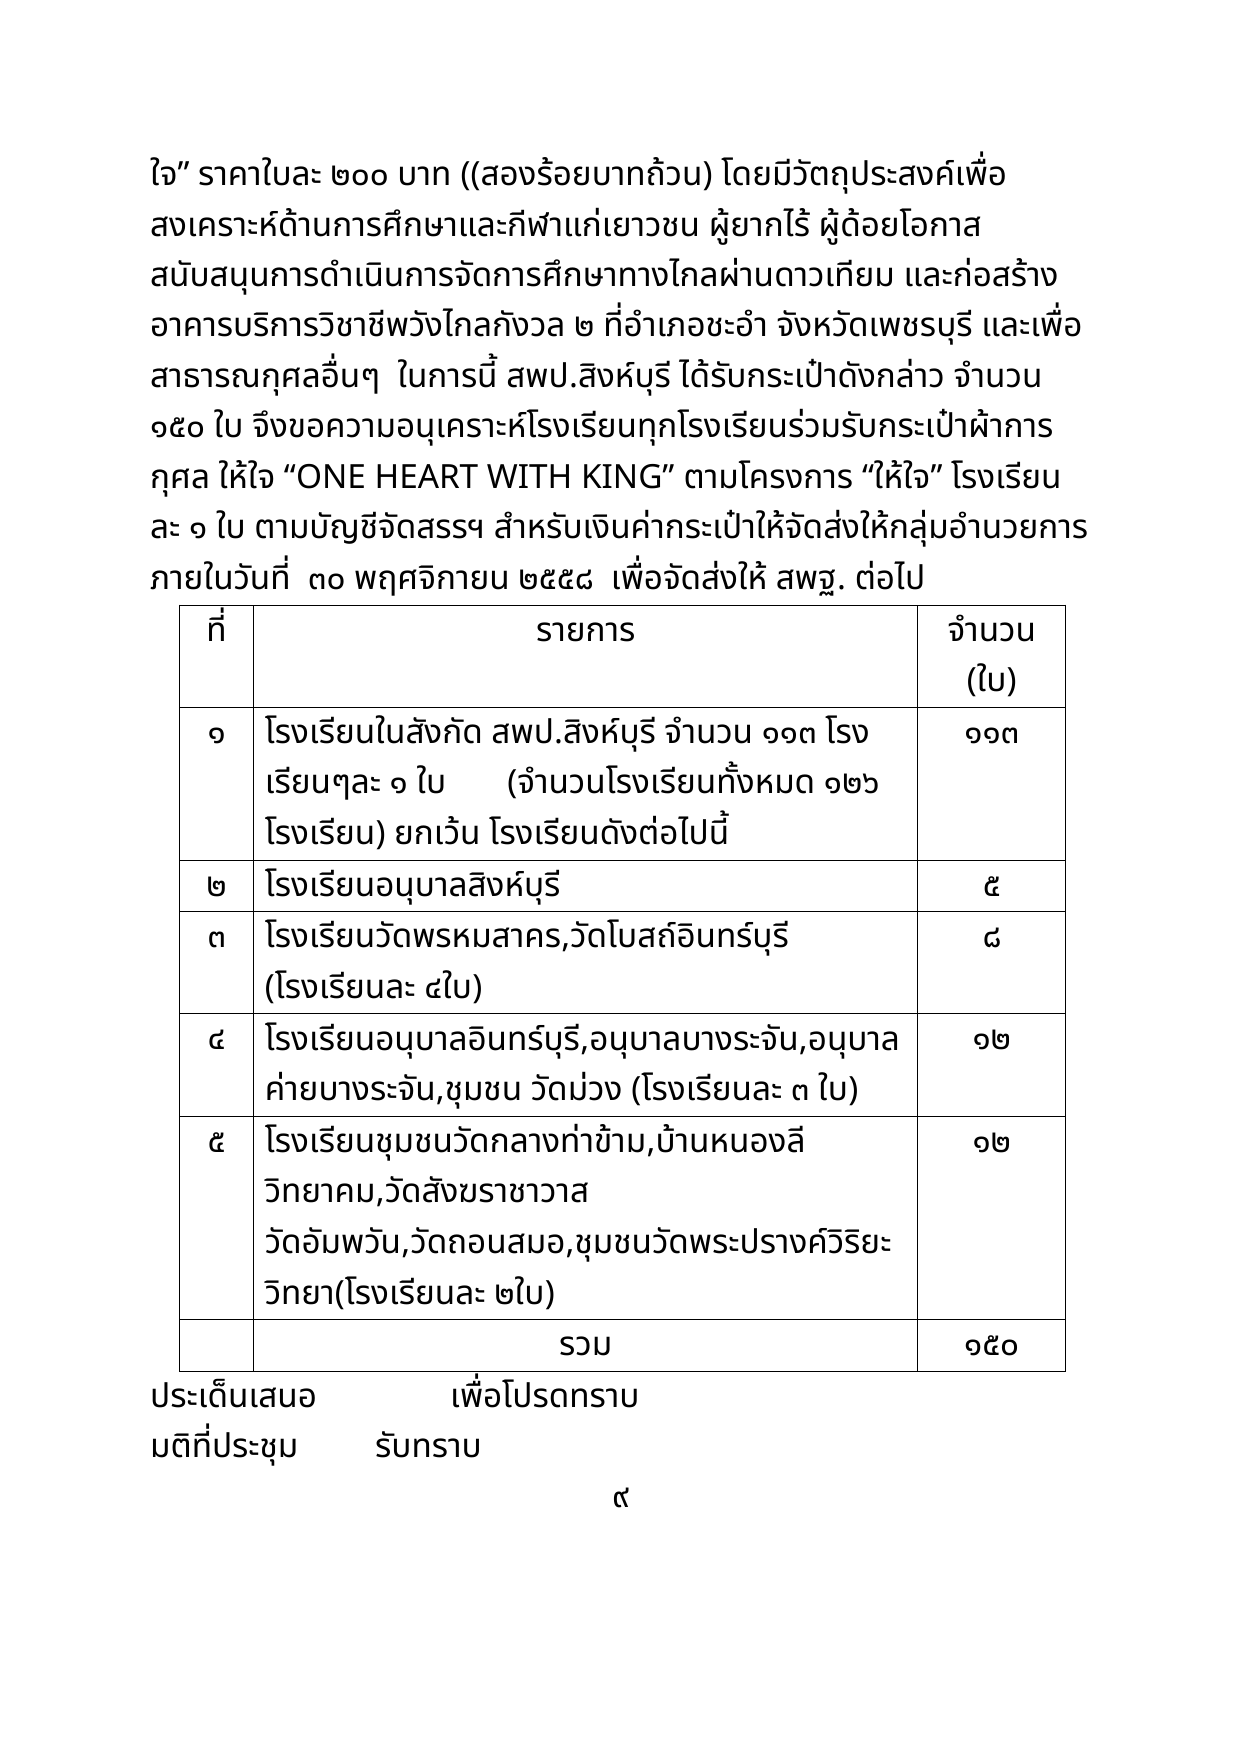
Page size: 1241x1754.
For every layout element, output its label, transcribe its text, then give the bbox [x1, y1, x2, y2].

text ประเด็นเสนอ เพื่อโปรดทราบ [150, 1372, 1090, 1422]
title มติที่ประชุม รับทราบ [150, 1422, 1090, 1472]
table_cell ๑๕๐ [918, 1320, 1065, 1371]
table_cell โรงเรียนอนุบาลอินทร์บุรี,อนุบาลบางระจัน,อนุบาลค่ายบางระจัน,ชุมชน วัดม่วง (โรงเรียนละ ๓ ใบ) [254, 1014, 917, 1116]
table_cell โรงเรียนวัดพรหมสาคร,วัดโบสถ์อินทร์บุรี (โรงเรียนละ ๔ใบ) [254, 912, 917, 1013]
table_header จำนวน (ใบ) [918, 606, 1065, 707]
table_cell รวม [254, 1320, 917, 1371]
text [150, 150, 1090, 604]
table_cell ๓ [180, 912, 253, 1013]
table_cell โรงเรียนอนุบาลสิงห์บุรี [254, 861, 917, 911]
title ๙ [150, 1472, 1090, 1523]
table_cell ๔ [180, 1014, 253, 1116]
table_cell ๑๒ [918, 1014, 1065, 1116]
table_cell ๕ [918, 861, 1065, 911]
table_cell [180, 1320, 253, 1371]
table_cell ๘ [918, 912, 1065, 1013]
table_header รายการ [254, 606, 917, 707]
table_cell ๕ [180, 1117, 253, 1319]
table_cell ๑๒ [918, 1117, 1065, 1319]
table_cell ๒ [180, 861, 253, 911]
table_cell ๑ [180, 708, 253, 859]
table_header ที่ [180, 606, 253, 707]
table_cell ๑๑๓ [918, 708, 1065, 859]
table_cell โรงเรียนในสังกัด สพป.สิงห์บุรี จำนวน ๑๑๓ โรงเรียนๆละ ๑ ใบ (จำนวนโรงเรียนทั้งหมด ๑๒๖ โรงเรียน) ยกเว้น โรงเรียนดังต่อไปนี้ [254, 708, 917, 859]
table_cell โรงเรียนชุมชนวัดกลางท่าข้าม,บ้านหนองลีวิทยาคม,วัดสังฆราชาวาส วัดอัมพวัน,วัดถอนสมอ,ชุมชนวัดพระปรางค์วิริยะวิทยา(โรงเรียนละ ๒ใบ) [254, 1117, 917, 1319]
